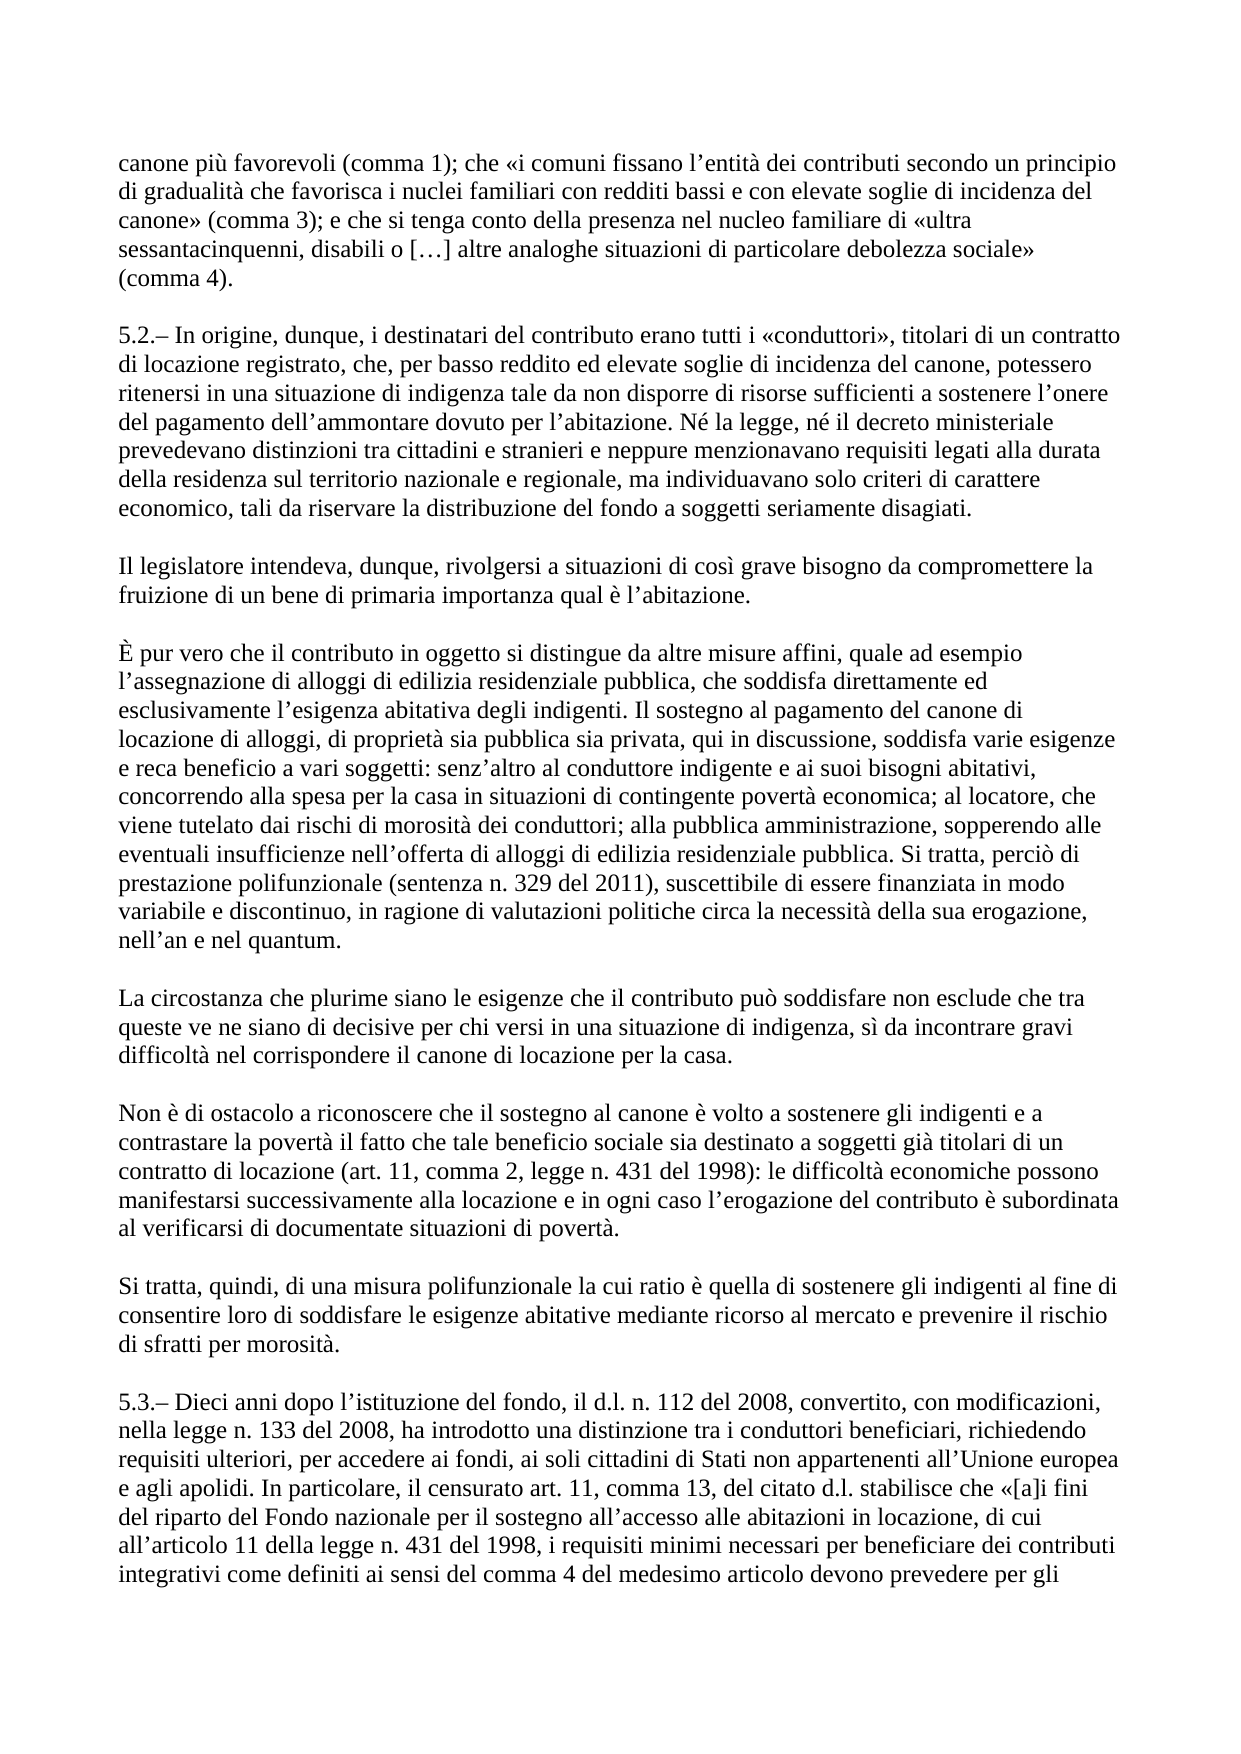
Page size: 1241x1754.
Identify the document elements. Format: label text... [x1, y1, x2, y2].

text Non è di ostacolo a riconoscere che il sostegno al canone è volto a sostenere gli indigenti e a contrastare la povertà il fatto che tale beneficio sociale sia destinato a soggetti già titolari di un contratto di locazione (art. 11, comma 2, legge n. 431 del 1998): le difficoltà economiche possono manifestarsi successivamente alla locazione e in ogni caso l’erogazione del contributo è subordinata al verificarsi di documentate situazioni di povertà. [118, 1098, 1122, 1242]
text Il legislatore intendeva, dunque, rivolgersi a situazioni di così grave bisogno da compromettere la fruizione di un bene di primaria importanza qual è l’abitazione. [118, 551, 1122, 608]
text La circostanza che plurime siano le esigenze che il contributo può soddisfare non esclude che tra queste ve ne siano di decisive per chi versi in una situazione di indigenza, sì da incontrare gravi difficoltà nel corrispondere il canone di locazione per la casa. [118, 983, 1122, 1069]
text Si tratta, quindi, di una misura polifunzionale la cui ratio è quella di sostenere gli indigenti al fine di consentire loro di soddisfare le esigenze abitative mediante ricorso al mercato e prevenire il rischio di sfratti per morosità. [118, 1271, 1122, 1358]
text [118, 148, 1122, 291]
text È pur vero che il contributo in oggetto si distingue da altre misure affini, quale ad esempio l’assegnazione di alloggi di edilizia residenziale pubblica, che soddisfa direttamente ed esclusivamente l’esigenza abitativa degli indigenti. Il sostegno al pagamento del canone di locazione di alloggi, di proprietà sia pubblica sia privata, qui in discussione, soddisfa varie esigenze e reca beneficio a vari soggetti: senz’altro al conduttore indigente e ai suoi bisogni abitativi, concorrendo alla spesa per la casa in situazioni di contingente povertà economica; al locatore, che viene tutelato dai rischi di morosità dei conduttori; alla pubblica amministrazione, sopperendo alle eventuali insufficienze nell’offerta di alloggi di edilizia residenziale pubblica. Si tratta, perciò di prestazione polifunzionale (sentenza n. 329 del 2011), suscettibile di essere finanziata in modo variabile e discontinuo, in ragione di valutazioni politiche circa la necessità della sua erogazione, nell’an e nel quantum. [118, 638, 1122, 954]
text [118, 1387, 1122, 1588]
text 5.2.– In origine, dunque, i destinatari del contributo erano tutti i «conduttori», titolari di un contratto di locazione registrato, che, per basso reddito ed elevate soglie di incidenza del canone, potessero ritenersi in una situazione di indigenza tale da non disporre di risorse sufficienti a sostenere l’onere del pagamento dell’ammontare dovuto per l’abitazione. Né la legge, né il decreto ministeriale prevedevano distinzioni tra cittadini e stranieri e neppure menzionavano requisiti legati alla durata della residenza sul territorio nazionale e regionale, ma individuavano solo criteri di carattere economico, tali da riservare la distribuzione del fondo a soggetti seriamente disagiati. [118, 321, 1122, 522]
